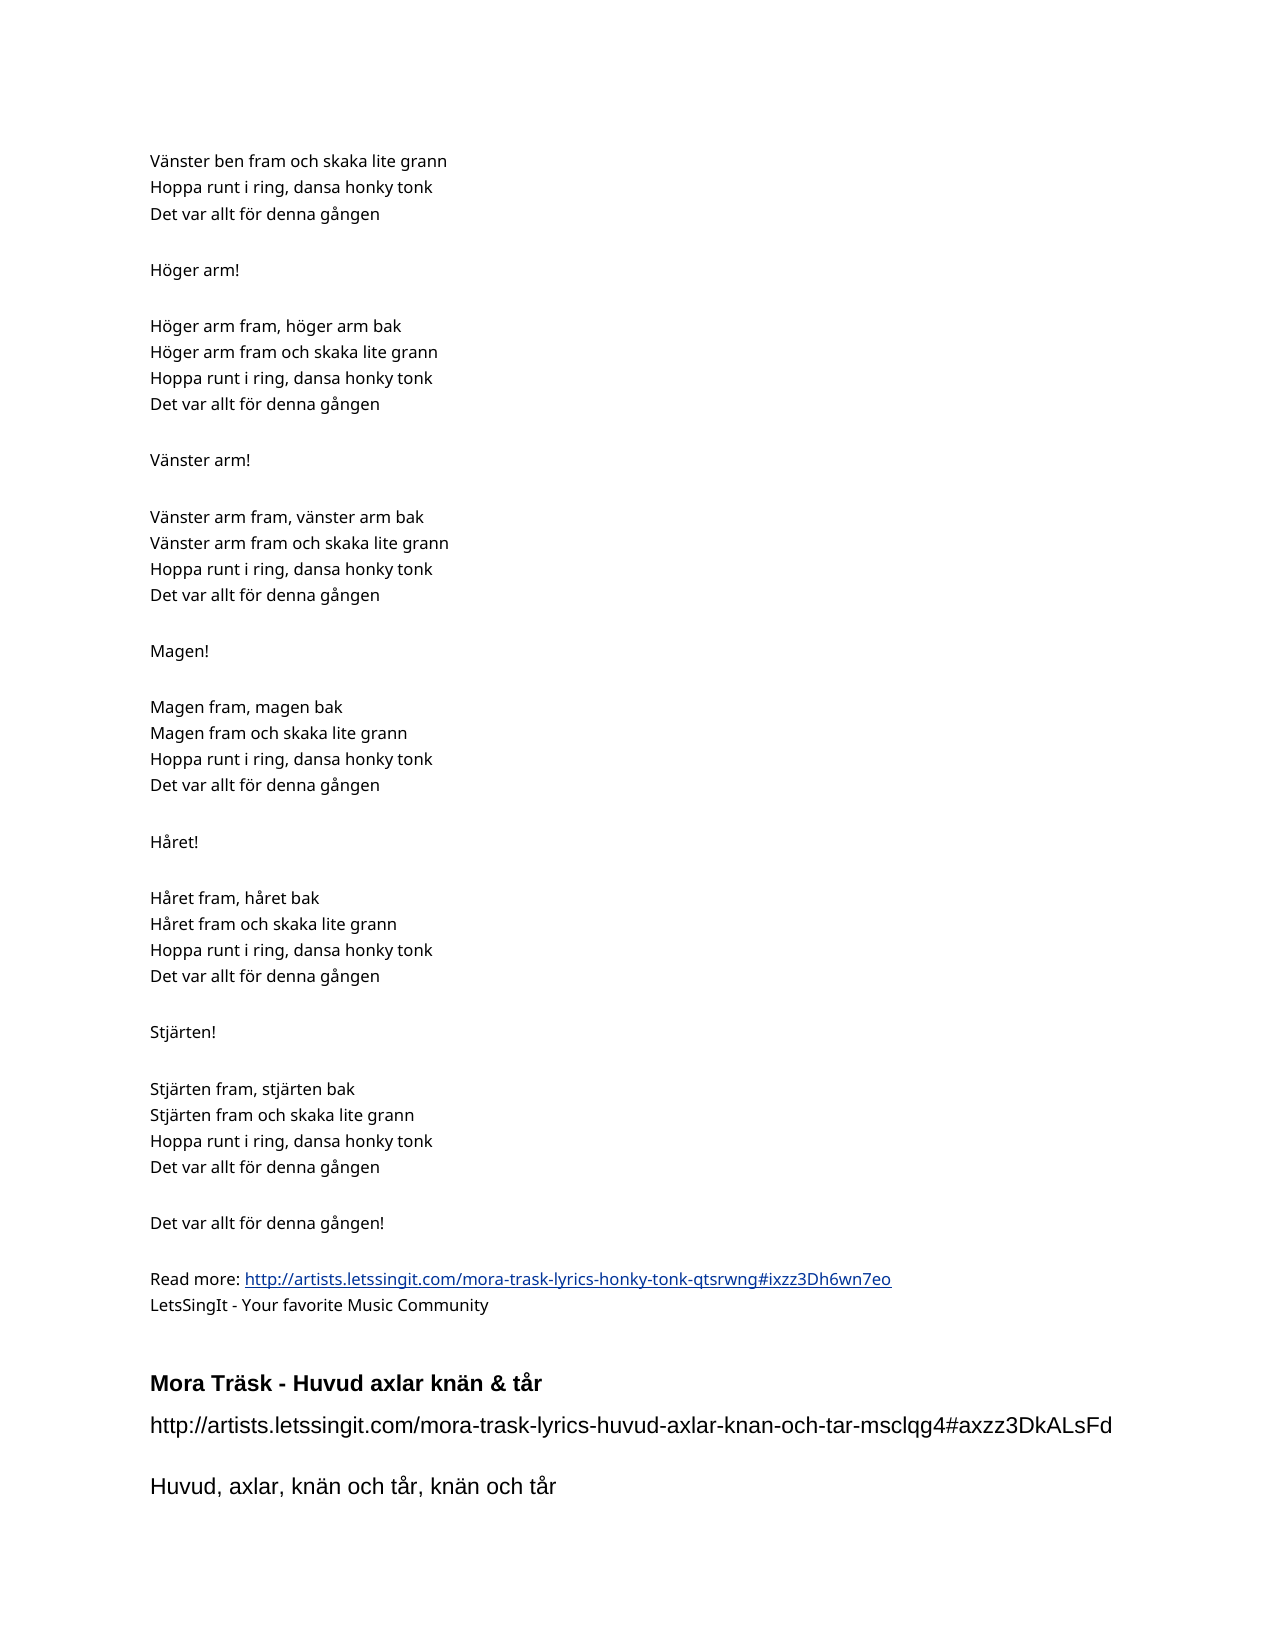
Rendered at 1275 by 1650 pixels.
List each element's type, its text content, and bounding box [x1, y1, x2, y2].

text LetsSingIt - Your favorite Music Community [150, 1294, 1125, 1316]
text Höger arm! [150, 258, 1125, 281]
text Håret fram, håret bak [150, 886, 1125, 909]
text Magen! [150, 639, 1125, 662]
text Hoppa runt i ring, dansa honky tonk [150, 176, 1125, 199]
text Håret fram och skaka lite grann [150, 912, 1125, 935]
text Det var allt för denna gången [150, 774, 1125, 797]
text Håret! [150, 830, 1125, 853]
text Hoppa runt i ring, dansa honky tonk [150, 748, 1125, 771]
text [150, 1473, 1125, 1499]
text Höger arm fram, höger arm bak [150, 314, 1125, 337]
text Hoppa runt i ring, dansa honky tonk [150, 1129, 1125, 1152]
text Vänster ben fram och skaka lite grann [150, 150, 1125, 173]
text Hoppa runt i ring, dansa honky tonk [150, 557, 1125, 580]
text Hoppa runt i ring, dansa honky tonk [150, 938, 1125, 961]
text Vänster arm! [150, 449, 1125, 472]
subtitle Mora Träsk - Huvud axlar knän & tår [150, 1370, 1125, 1396]
text Det var allt för denna gången [150, 583, 1125, 606]
text Höger arm fram och skaka lite grann [150, 341, 1125, 363]
text Magen fram, magen bak [150, 696, 1125, 718]
text http://artists.letssingit.com/mora-trask-lyrics-huvud-axlar-knan-och-tar-msclqg4#axzz3DkALsFd [150, 1412, 1125, 1439]
text Hoppa runt i ring, dansa honky tonk [150, 367, 1125, 389]
text Vänster arm fram och skaka lite grann [150, 531, 1125, 554]
text Det var allt för denna gången [150, 1155, 1125, 1178]
text Det var allt för denna gången [150, 202, 1125, 225]
text Det var allt för denna gången [150, 393, 1125, 415]
text Read more: http://artists.letssingit.com/mora-trask-lyrics-honky-tonk-qtsrwng#ixzz3Dh6wn7eo [150, 1268, 1125, 1290]
text Det var allt för denna gången! [150, 1211, 1125, 1234]
text Stjärten! [150, 1021, 1125, 1043]
text Stjärten fram och skaka lite grann [150, 1103, 1125, 1126]
text Stjärten fram, stjärten bak [150, 1077, 1125, 1100]
text Vänster arm fram, vänster arm bak [150, 505, 1125, 528]
text Det var allt för denna gången [150, 964, 1125, 987]
text Magen fram och skaka lite grann [150, 722, 1125, 744]
